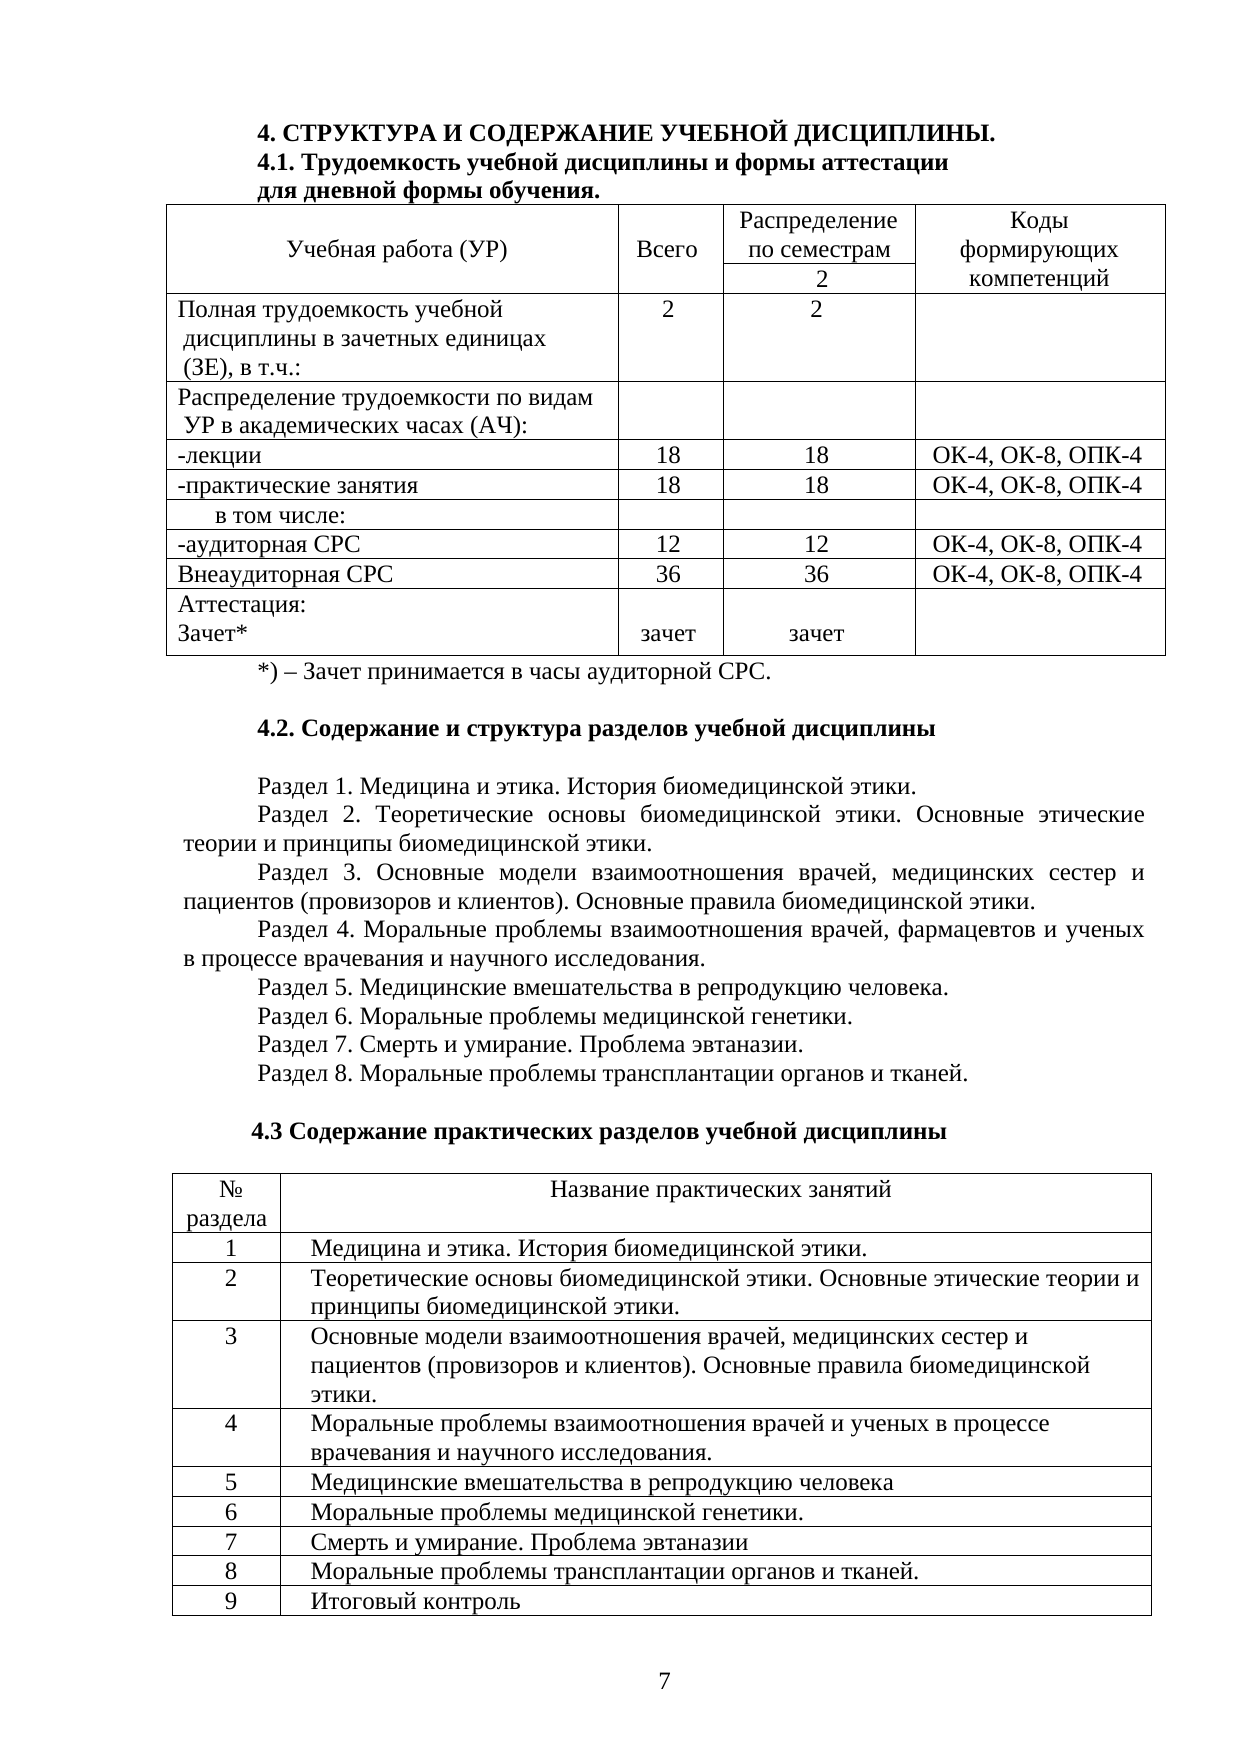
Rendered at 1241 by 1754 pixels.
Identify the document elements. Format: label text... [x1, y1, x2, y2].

table_header Распределение по семестрам [724, 205, 915, 263]
table_header Учебная работа (УР) [167, 205, 618, 293]
table_cell ОК-4, ОК-8, ОПК-4 [916, 470, 1165, 499]
table_cell Моральные проблемы взаимоотношения врачей и ученых в процессе врачевания и научного исследования. [281, 1409, 1151, 1466]
table_cell [916, 294, 1165, 381]
table_cell 12 [724, 530, 915, 558]
text Раздел 8. Моральные проблемы трансплантации органов и тканей. [183, 1058, 1146, 1087]
text 4.1. Трудоемкость учебной дисциплины и формы аттестации [183, 147, 1146, 176]
table_cell 2 [173, 1263, 280, 1320]
table_cell 36 [619, 559, 723, 588]
table_cell 7 [173, 1527, 280, 1555]
table_cell в том числе: [167, 500, 618, 528]
text 4.3 Содержание практических разделов учебной дисциплины [177, 1116, 1152, 1144]
table_cell 18 [619, 440, 723, 469]
table_cell Основные модели взаимоотношения врачей, медицинских сестер и пациентов (провизоров и клиентов). Основные правила биомедицинской этики. [281, 1321, 1151, 1407]
table_cell Смерть и умирание. Проблема эвтаназии [281, 1527, 1151, 1555]
table_cell Медицинские вмешательства в репродукцию человека [281, 1467, 1151, 1496]
table_cell 12 [619, 530, 723, 558]
table_header № раздела [173, 1174, 280, 1232]
table_cell Моральные проблемы трансплантации органов и тканей. [281, 1556, 1151, 1585]
table_cell 6 [173, 1497, 280, 1526]
text Раздел 1. Медицина и этика. История биомедицинской этики. [183, 771, 1146, 799]
table_cell 18 [619, 470, 723, 499]
table_cell Внеаудиторная СРС [167, 559, 618, 588]
table_cell 18 [724, 470, 915, 499]
text Раздел 6. Моральные проблемы медицинской генетики. [183, 1001, 1146, 1029]
text 4. Структура и содержание УЧЕБНОй дисциплины. [183, 118, 1146, 147]
table_cell 36 [724, 559, 915, 588]
table_cell 18 [724, 440, 915, 469]
table_header Коды формирующих компетенций [916, 205, 1165, 293]
table_cell Итоговый контроль [281, 1586, 1151, 1615]
table_cell 1 [173, 1233, 280, 1262]
table_cell -практические занятия [167, 470, 618, 499]
table_cell 9 [173, 1586, 280, 1615]
table_cell -лекции [167, 440, 618, 469]
text для дневной формы обучения. [183, 176, 1146, 204]
table_cell 2 [724, 264, 915, 293]
table_cell Распределение трудоемкости по видам УР в академических часах (АЧ): [167, 382, 618, 439]
table_cell 3 [173, 1321, 280, 1407]
table_cell Полная трудоемкость учебной дисциплины в зачетных единицах (ЗЕ), в т.ч.: [167, 294, 618, 381]
table_cell 2 [724, 294, 915, 381]
text Раздел 7. Смерть и умирание. Проблема эвтаназии. [183, 1029, 1146, 1058]
table_cell [724, 382, 915, 439]
table_cell ОК-4, ОК-8, ОПК-4 [916, 559, 1165, 588]
table_cell [916, 382, 1165, 439]
table_cell зачет [619, 589, 723, 655]
table_cell -аудиторная СРС [167, 530, 618, 558]
table_cell 5 [173, 1467, 280, 1496]
text Раздел 4. Моральные проблемы взаимоотношения врачей, фармацевтов и ученых в процессе врачевания и научного исследования. [183, 914, 1146, 972]
text Раздел 3. Основные модели взаимоотношения врачей, медицинских сестер и пациентов (провизоров и клиентов). Основные правила биомедицинской этики. [183, 857, 1146, 914]
table_cell ОК-4, ОК-8, ОПК-4 [916, 440, 1165, 469]
table_cell ОК-4, ОК-8, ОПК-4 [916, 530, 1165, 558]
table_cell Теоретические основы биомедицинской этики. Основные этические теории и принципы биомедицинской этики. [281, 1263, 1151, 1320]
table_header Всего [619, 205, 723, 293]
table_cell [724, 500, 915, 528]
table_cell [916, 589, 1165, 655]
text *) – Зачет принимается в часы аудиторной СРС. [183, 656, 1146, 684]
text Раздел 2. Теоретические основы биомедицинской этики. Основные этические теории и принципы биомедицинской этики. [183, 799, 1146, 857]
table_cell 4 [173, 1409, 280, 1466]
table_cell 8 [173, 1556, 280, 1585]
table_cell 2 [619, 294, 723, 381]
table_cell зачет [724, 589, 915, 655]
table_cell Аттестация: Зачет* [167, 589, 618, 655]
table_cell Моральные проблемы медицинской генетики. [281, 1497, 1151, 1526]
table_cell [916, 500, 1165, 528]
text Раздел 5. Медицинские вмешательства в репродукцию человека. [183, 972, 1146, 1001]
text 4.2. Содержание и структура разделов учебной дисциплины [183, 713, 1146, 742]
table_cell [619, 500, 723, 528]
table_header Название практических занятий [281, 1174, 1151, 1232]
table_cell Медицина и этика. История биомедицинской этики. [281, 1233, 1151, 1262]
table_cell [619, 382, 723, 439]
